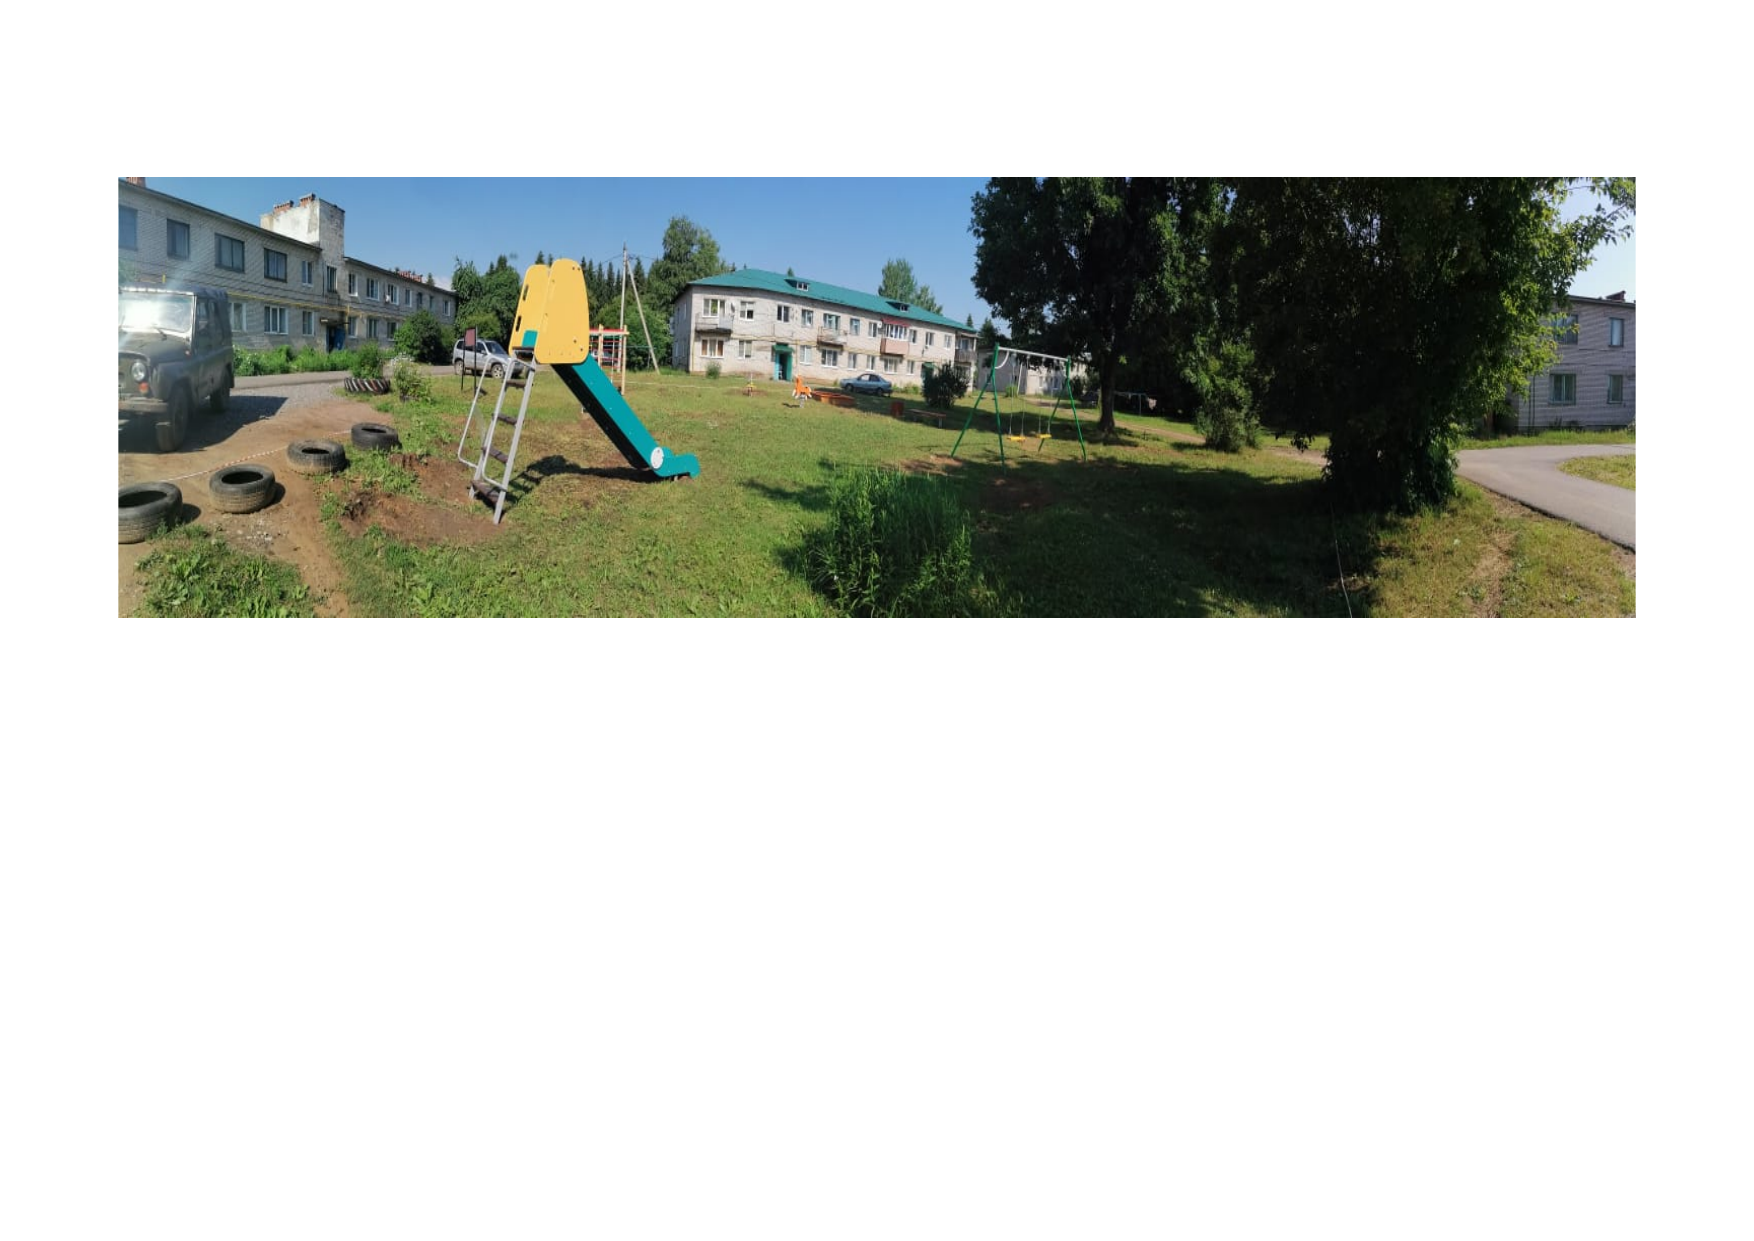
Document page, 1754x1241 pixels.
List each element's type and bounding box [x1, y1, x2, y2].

picture [118, 177, 1636, 618]
